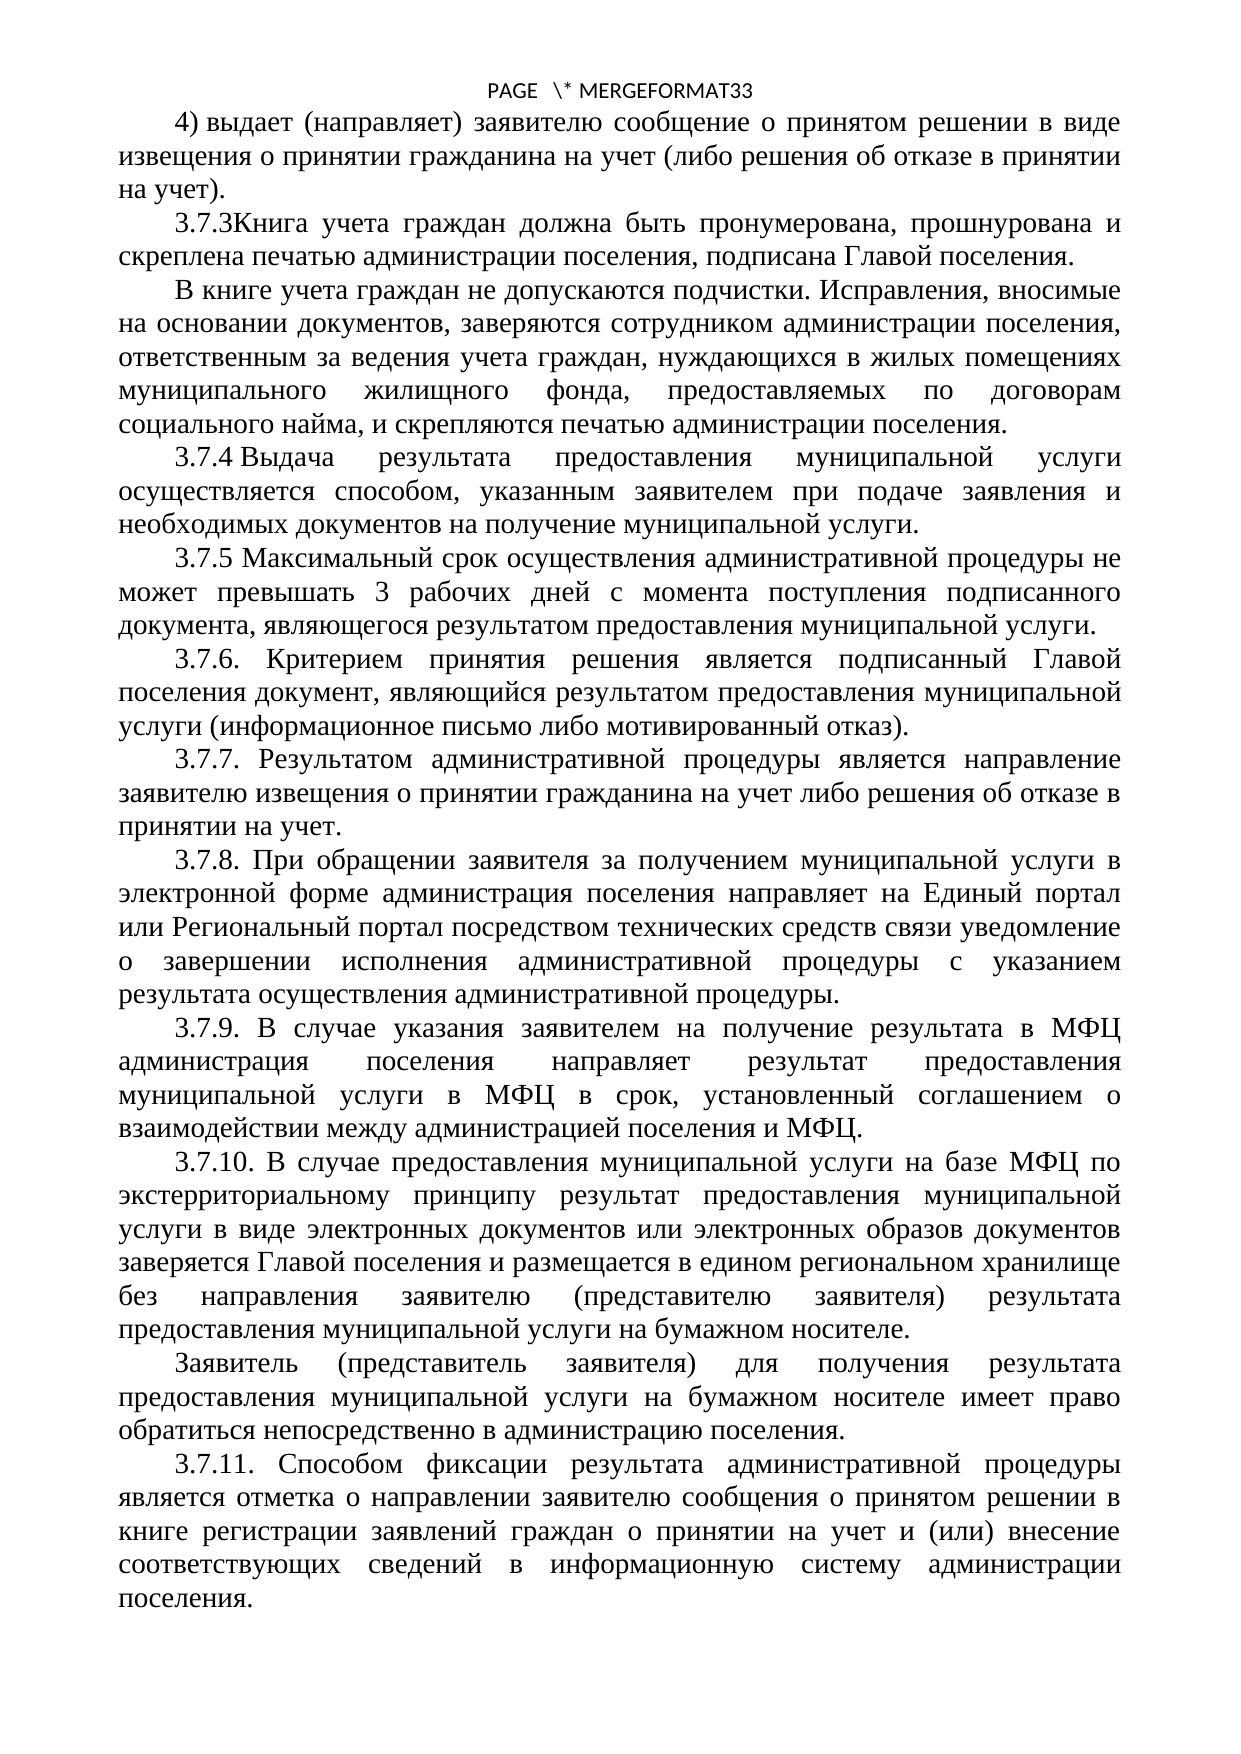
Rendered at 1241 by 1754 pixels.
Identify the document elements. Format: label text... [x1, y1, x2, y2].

text 4) выдает (направляет) заявителю сообщение о принятом решении в виде извещения о принятии гражданина на учет (либо решения об отказе в принятии на учет). [118, 104, 1122, 205]
text 3.7.8. При обращении заявителя за получением муниципальной услуги в электронной форме администрация поселения направляет на Единый портал или Региональный портал посредством технических средств связи уведомление о завершении исполнения административной процедуры с указанием результата осуществления административной процедуры. [118, 842, 1122, 1010]
text 3.7.5 Максимальный срок осуществления административной процедуры не может превышать 3 рабочих дней с момента поступления подписанного документа, являющегося результатом предоставления муниципальной услуги. [118, 540, 1122, 641]
text 3.7.7. Результатом административной процедуры является направление заявителю извещения о принятии гражданина на учет либо решения об отказе в принятии на учет. [118, 741, 1122, 842]
text 3.7.3Книга учета граждан должна быть пронумерована, прошнурована и скреплена печатью администрации поселения, подписана Главой поселения. [118, 205, 1122, 272]
text 3.7.9. В случае указания заявителем на получение результата в МФЦ администрация поселения направляет результат предоставления муниципальной услуги в МФЦ в срок, установленный соглашением о взаимодействии между администрацией поселения и МФЦ. [118, 1010, 1122, 1144]
text 3.7.4 Выдача результата предоставления муниципальной услуги осуществляется способом, указанным заявителем при подаче заявления и необходимых документов на получение муниципальной услуги. [118, 439, 1122, 540]
text Заявитель (представитель заявителя) для получения результата предоставления муниципальной услуги на бумажном носителе имеет право обратиться непосредственно в администрацию поселения. [118, 1345, 1122, 1446]
text 3.7.6. Критерием принятия решения является подписанный Главой поселения документ, являющийся результатом предоставления муниципальной услуги (информационное письмо либо мотивированный отказ). [118, 641, 1122, 741]
text В книге учета граждан не допускаются подчистки. Исправления, вносимые на основании документов, заверяются сотрудником администрации поселения, ответственным за ведения учета граждан, нуждающихся в жилых помещениях муниципального жилищного фонда, предоставляемых по договорам социального найма, и скрепляются печатью администрации поселения. [118, 272, 1122, 439]
text 3.7.11. Способом фиксации результата административной процедуры является отметка о направлении заявителю сообщения о принятом решении в книге регистрации заявлений граждан о принятии на учет и (или) внесение соответствующих сведений в информационную систему администрации поселения. [118, 1446, 1122, 1613]
text 3.7.10. В случае предоставления муниципальной услуги на базе МФЦ по экстерриториальному принципу результат предоставления муниципальной услуги в виде электронных документов или электронных образов документов заверяется Главой поселения и размещается в едином региональном хранилище без направления заявителю (представителю заявителя) результата предоставления муниципальной услуги на бумажном носителе. [118, 1144, 1122, 1345]
